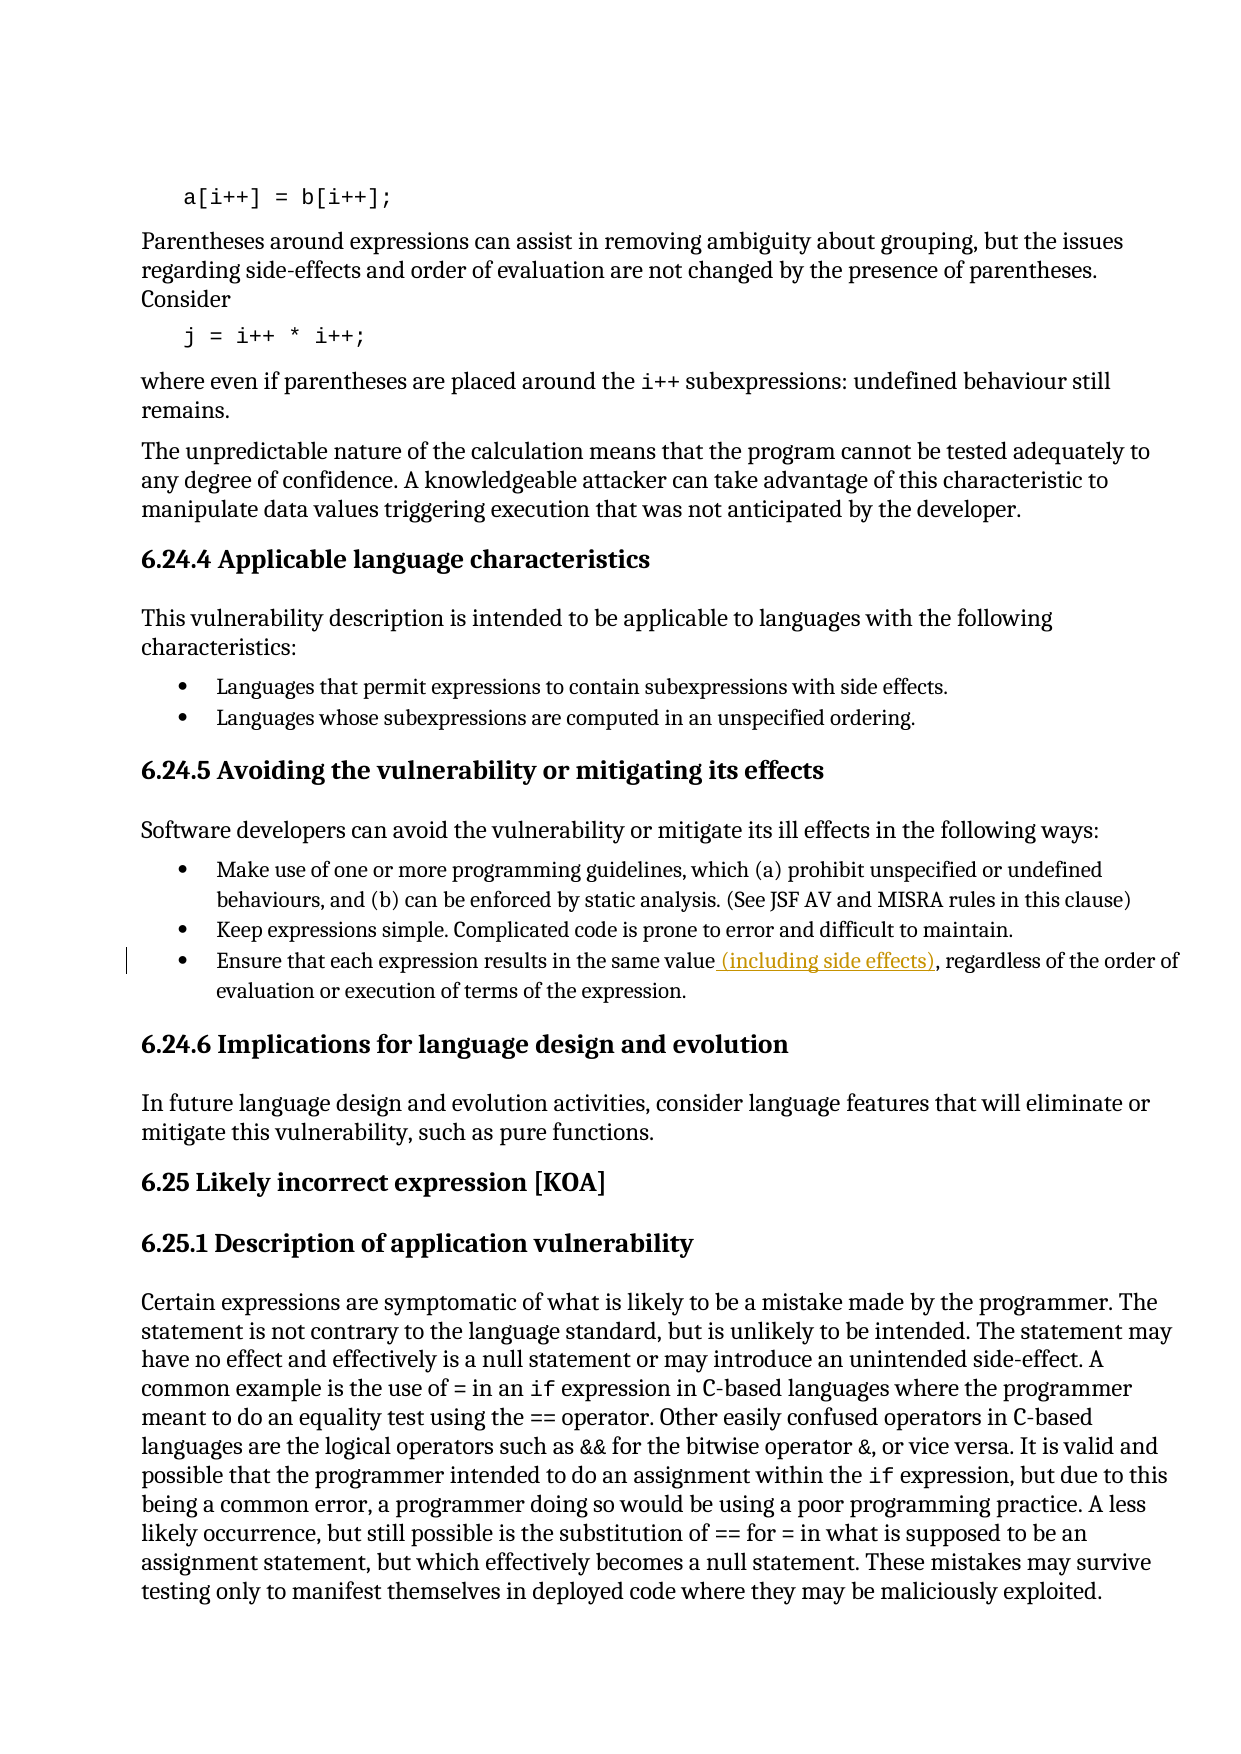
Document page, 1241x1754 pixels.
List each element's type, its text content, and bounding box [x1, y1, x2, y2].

text Certain expressions are symptomatic of what is likely to be a mistake made by the programmer. The statement is not contrary to the language standard, but is unlikely to be intended. The statement may have no effect and effectively is a null statement or may introduce an unintended side-effect. A common example is the use of = in an if expression in C-based languages where the programmer meant to do an equality test using the == operator. Other easily confused operators in C-based languages are the logical operators such as && for the bitwise operator &, or vice versa. It is valid and possible that the programmer intended to do an assignment within the if expression, but due to this being a common error, a programmer doing so would be using a poor programming practice. A less likely occurrence, but still possible is the substitution of == for = in what is supposed to be an assignment statement, but which effectively becomes a null statement. These mistakes may survive testing only to manifest themselves in deployed code where they may be maliciously exploited. [141, 1288, 1182, 1606]
text The unpredictable nature of the calculation means that the program cannot be tested adequately to any degree of confidence. A knowledgeable attacker can take advantage of this characteristic to manipulate data values triggering execution that was not anticipated by the developer. [141, 437, 1182, 523]
text In future language design and evolution activities, consider language features that will eliminate or mitigate this vulnerability, such as pure functions. [141, 1089, 1182, 1146]
text This vulnerability description is intended to be applicable to languages with the following characteristics: [141, 604, 1182, 662]
text j = i++ * i++; [183, 326, 1182, 351]
text Parentheses around expressions can assist in removing ambiguity about grouping, but the issues regarding side-effects and order of evaluation are not changed by the presence of parentheses. Consider [141, 227, 1182, 313]
subtitle 6.24.4 Applicable language characteristics [141, 544, 1182, 575]
list Make use of one or more programming guidelines, which (a) prohibit unspecified or undefined behaviours, and (b) can be enforced by static analysis. (See JSF AV and MISRA rules in this clause) [178, 857, 1182, 913]
subtitle 6.24.6 Implications for language design and evolution [141, 1029, 1182, 1060]
text a[i++] = b[i++]; [183, 186, 1182, 211]
list Languages that permit expressions to contain subexpressions with side effects. [178, 674, 1182, 701]
subtitle 6.25 Likely incorrect expression [KOA] [141, 1167, 1182, 1198]
list Ensure that each expression results in the same value, regardless of the order of evaluation or execution of terms of the expression. [178, 947, 1182, 1004]
text Software developers can avoid the vulnerability or mitigate its ill effects in the following ways: [141, 816, 1182, 844]
text where even if parentheses are placed around the i++ subexpressions: undefined behaviour still remains. [141, 367, 1182, 424]
list Languages whose subexpressions are computed in an unspecified ordering. [178, 704, 1182, 731]
list Keep expressions simple. Complicated code is prone to error and difficult to maintain. [178, 917, 1182, 943]
subtitle 6.25.1 Description of application vulnerability [141, 1228, 1182, 1259]
subtitle 6.24.5 Avoiding the vulnerability or mitigating its effects [141, 755, 1182, 787]
